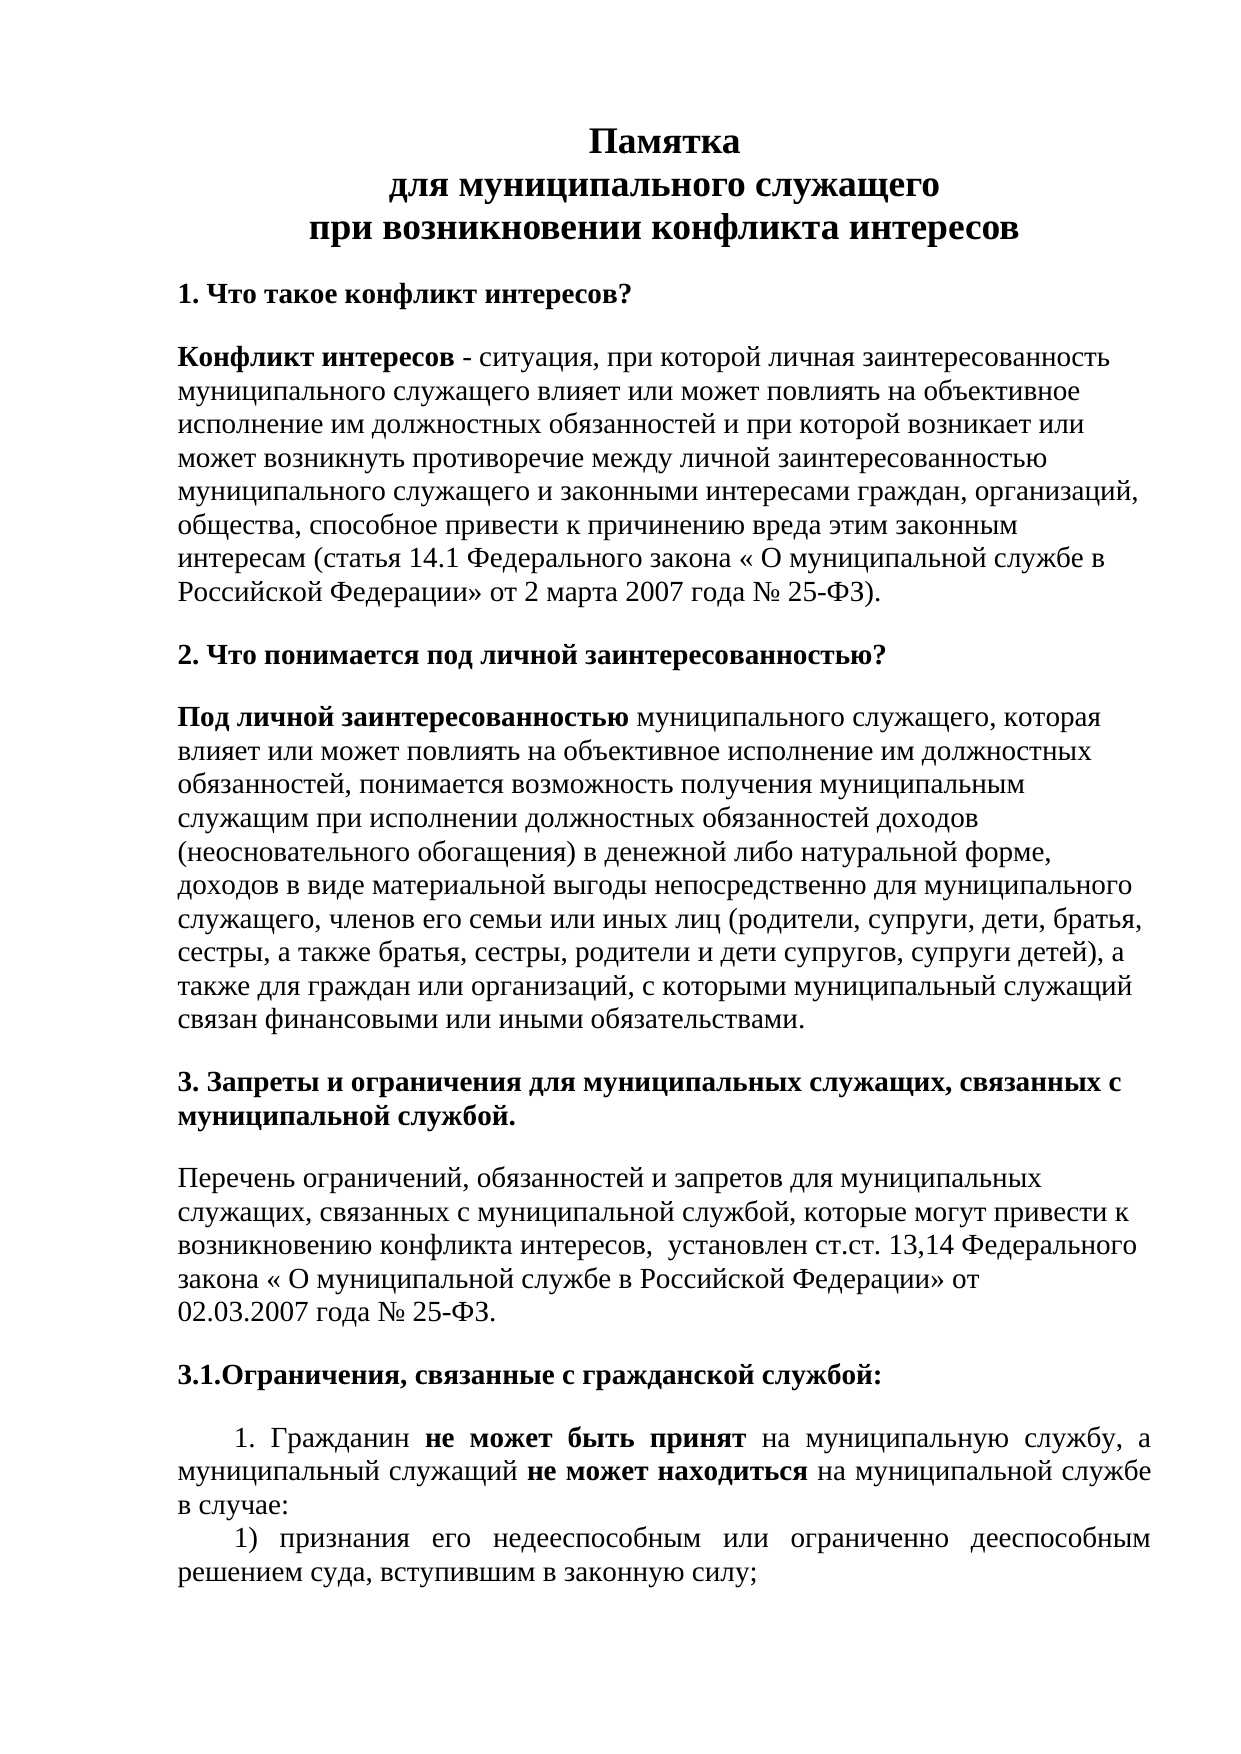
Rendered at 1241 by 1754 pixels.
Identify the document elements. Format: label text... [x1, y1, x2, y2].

subtitle для муниципального служащего [177, 161, 1152, 204]
subtitle при возникновении конфликта интересов [177, 204, 1152, 247]
text Конфликт интересов - ситуация, при которой личная заинтересованность муниципального служащего влияет или может повлиять на объективное исполнение им должностных обязанностей и при которой возникает или может возникнуть противоречие между личной заинтересованностью муниципального служащего и законными интересами граждан, организаций, общества, способное привести к причинению вреда этим законным интересам (статья 14.1 Федерального закона « О муниципальной службе в Российской Федерации» от 2 марта 2007 года № 25-ФЗ). [177, 339, 1152, 608]
subtitle Памятка [177, 118, 1152, 161]
text 1) признания его недееспособным или ограниченно дееспособным решением суда, вступившим в законную силу; [177, 1521, 1152, 1588]
subtitle 2. Что понимается под личной заинтересованностью? [177, 637, 1152, 670]
text 3.1.Ограничения, связанные с гражданской службой: [177, 1357, 1152, 1391]
text Под личной заинтересованностью муниципального служащего, которая влияет или может повлиять на объективное исполнение им должностных обязанностей, понимается возможность получения муниципальным служащим при исполнении должностных обязанностей доходов (неосновательного обогащения) в денежной либо натуральной форме, доходов в виде материальной выгоды непосредственно для муниципального служащего, членов его семьи или иных лиц (родители, супруги, дети, братья, сестры, а также братья, сестры, родители и дети супругов, супруги детей), а также для граждан или организаций, с которыми муниципальный служащий связан финансовыми или иными обязательствами. [177, 699, 1152, 1035]
text Перечень ограничений, обязанностей и запретов для муниципальных служащих, связанных с муниципальной службой, которые могут привести к возникновению конфликта интересов, установлен ст.ст. 13,14 Федерального закона « О муниципальной службе в Российской Федерации» от 02.03.2007 года № 25-ФЗ. [177, 1160, 1152, 1328]
subtitle 1. Что такое конфликт интересов? [177, 277, 1152, 310]
subtitle 3. Запреты и ограничения для муниципальных служащих, связанных с муниципальной службой. [177, 1064, 1152, 1131]
text 1. Гражданин не может быть принят на муниципальную службу, а муниципальный служащий не может находиться на муниципальной службе в случае: [177, 1420, 1152, 1521]
